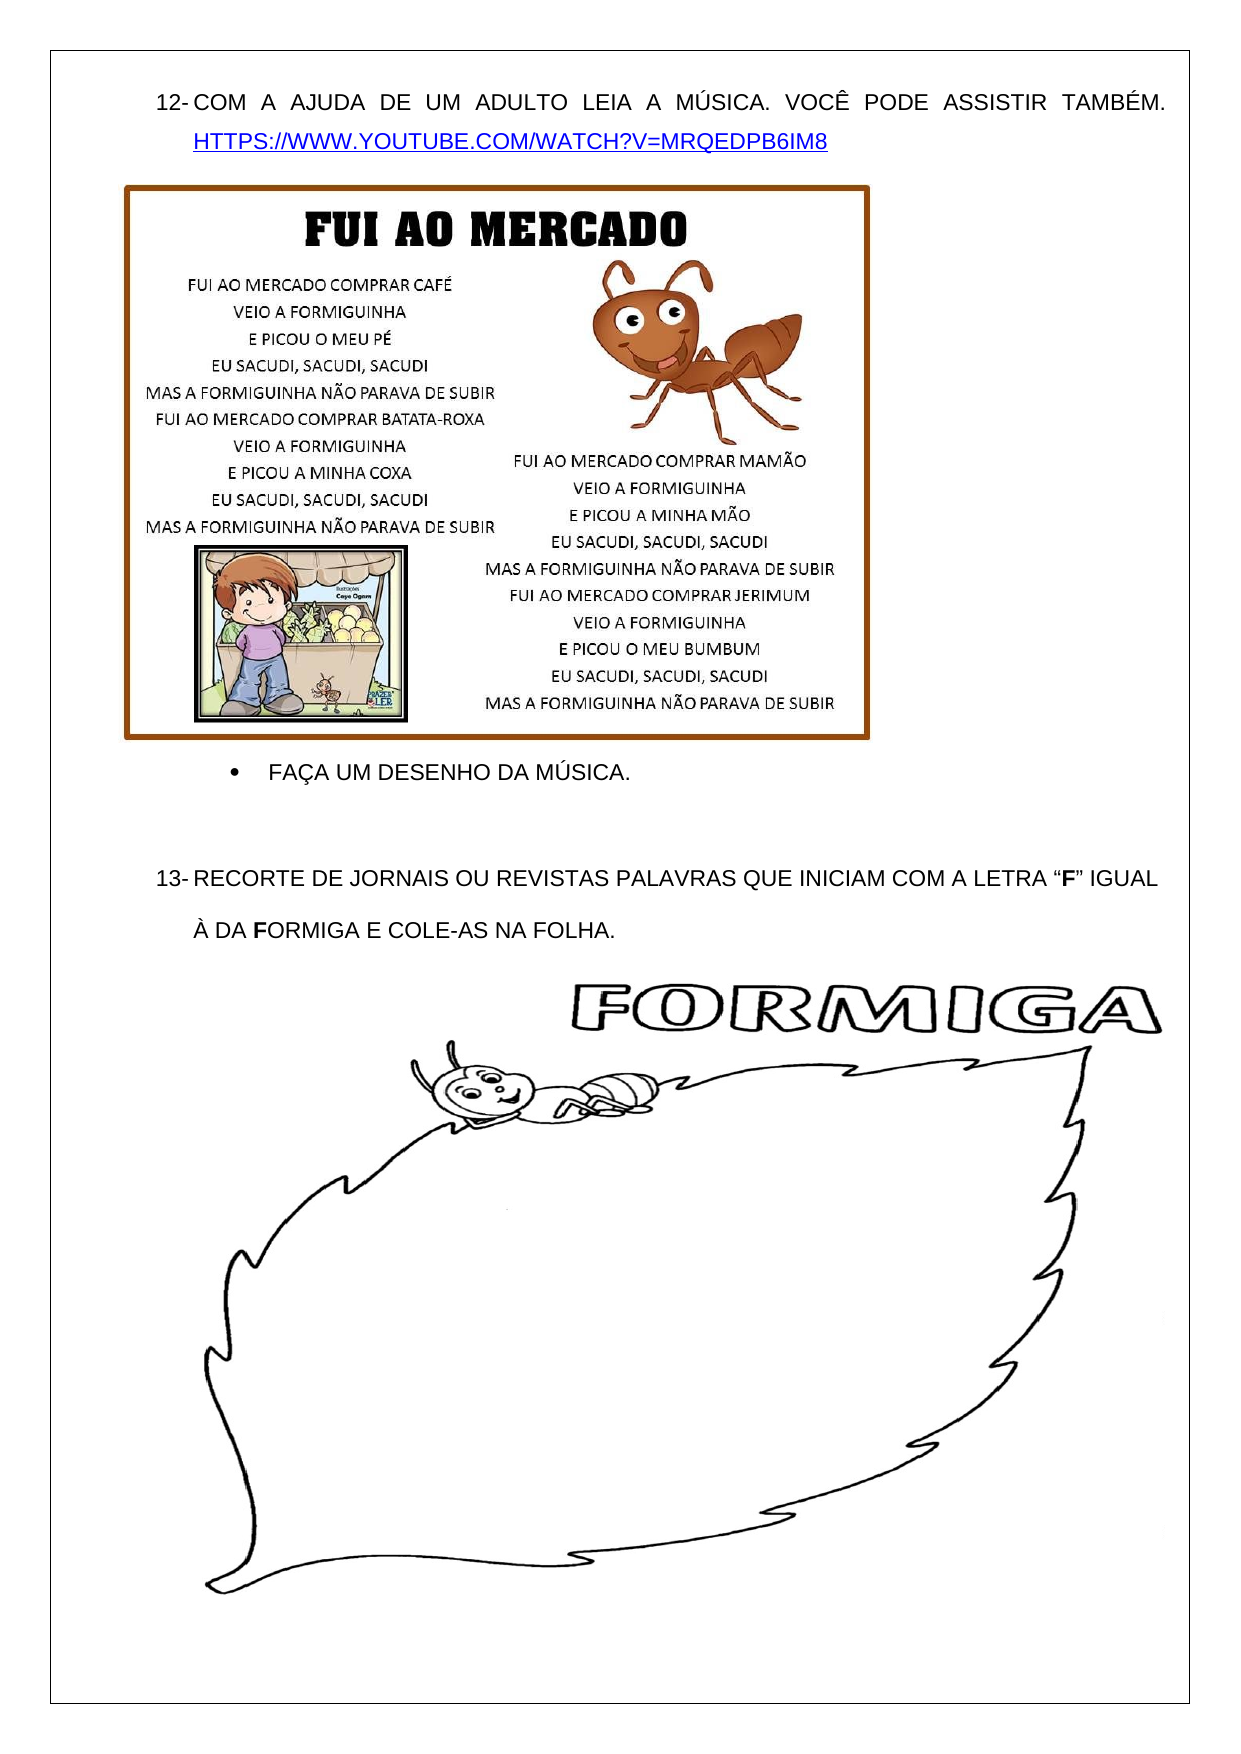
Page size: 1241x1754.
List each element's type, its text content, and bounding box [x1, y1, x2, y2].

list RECORTE DE JORNAIS OU REVISTAS PALAVRAS QUE INICIAM COM A LETRA “F” IGUAL À DA FORMIGA E COLE-AS NA FOLHA. [156, 769, 1167, 848]
list DITADO RECORTADO. [156, 1585, 1167, 1611]
picture [193, 874, 1165, 1505]
list FAÇA UM DESENHO DA MÚSICA. [231, 664, 1167, 690]
picture [118, 88, 873, 647]
